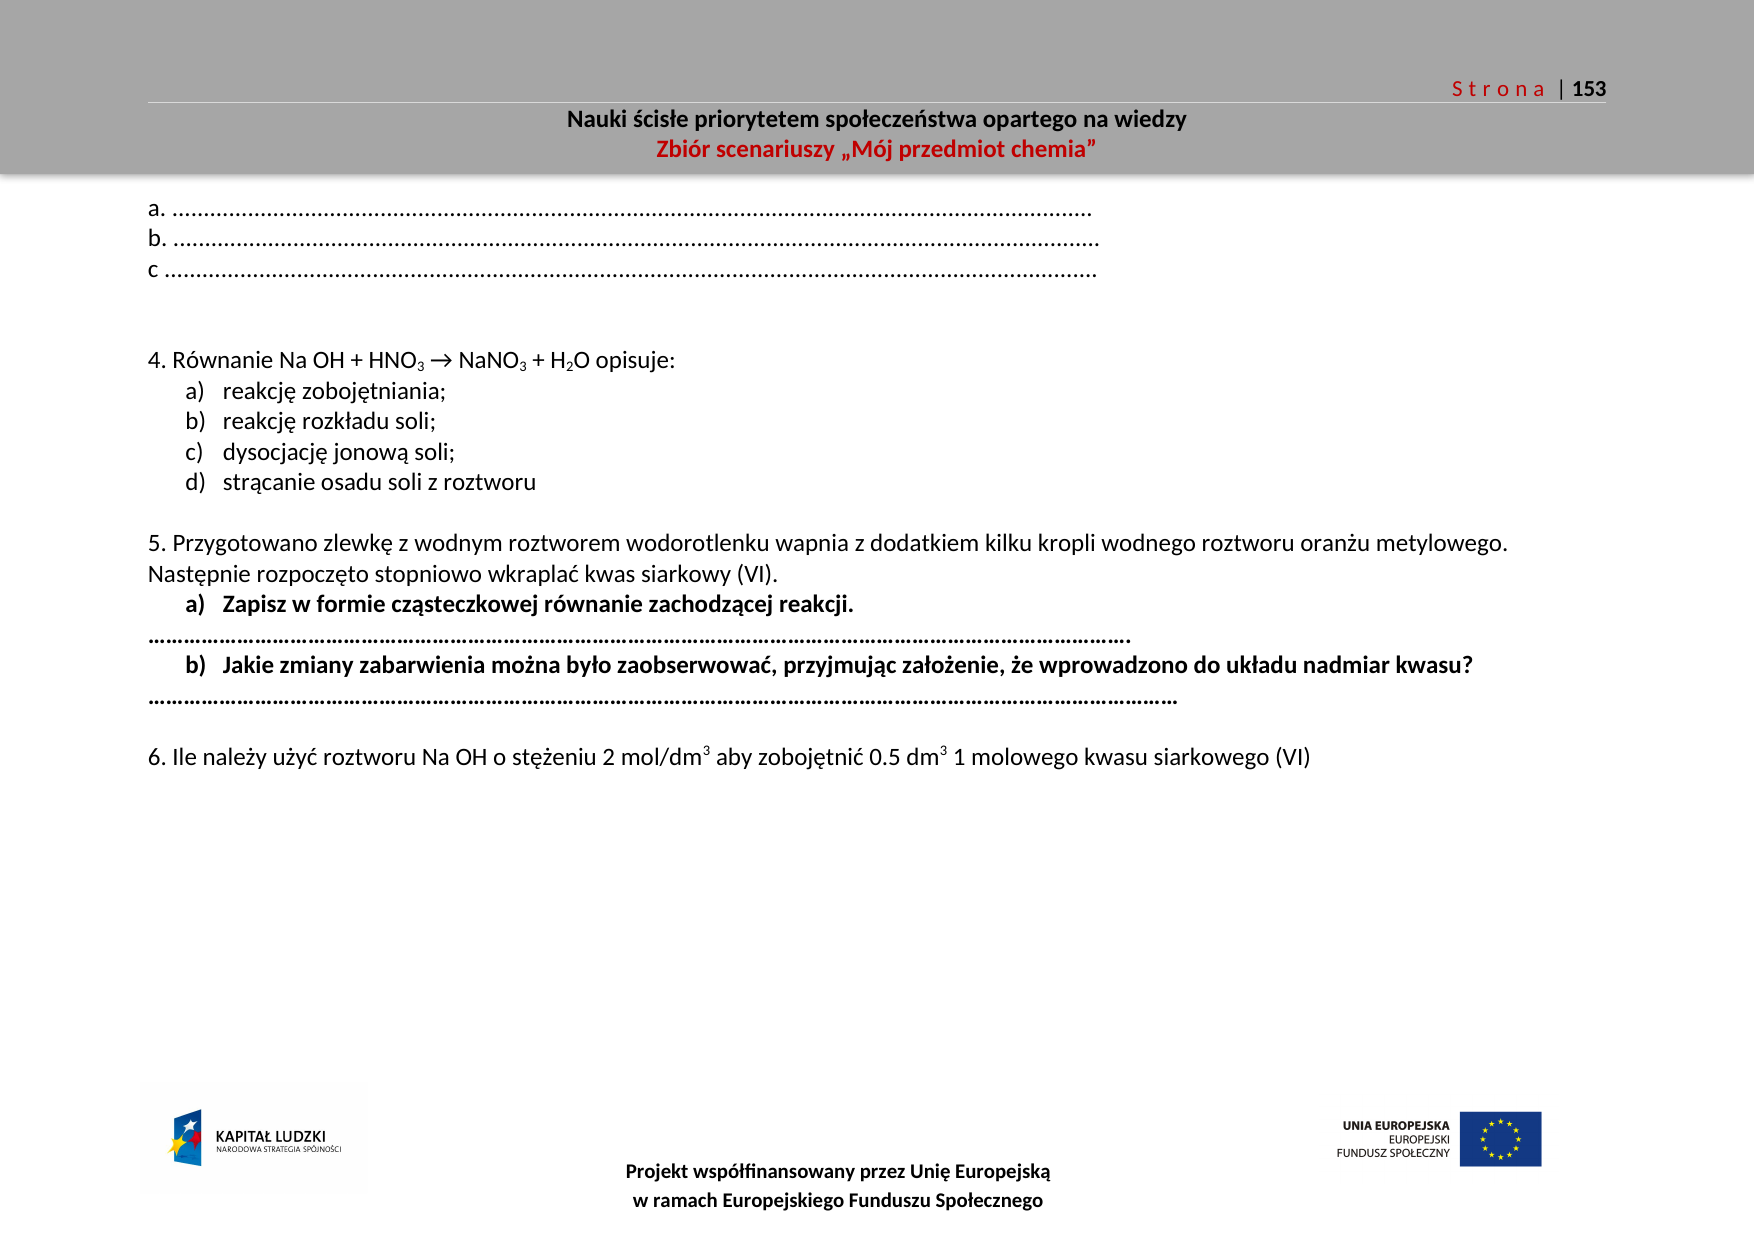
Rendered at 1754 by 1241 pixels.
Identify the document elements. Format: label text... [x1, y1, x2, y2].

text 5. Przygotowano zlewkę z wodnym roztworem wodorotlenku wapnia z dodatkiem kilku kropli wodnego roztworu oranżu metylowego. Następnie rozpoczęto stopniowo wkraplać kwas siarkowy (VI). [148, 528, 1606, 589]
list Zapisz w formie cząsteczkowej równanie zachodzącej reakcji. [185, 589, 1606, 619]
text ………………………………………………………………………………………………………………………………………………………… [148, 680, 1606, 711]
text a. .................................................................................................................................................. [148, 192, 1606, 222]
picture [139, 1082, 368, 1194]
picture [1318, 1094, 1560, 1184]
list dysocjację jonową soli; [185, 436, 1606, 467]
list Jakie zmiany zabarwienia można było zaobserwować, przyjmując założenie, że wprowadzono do układu nadmiar kwasu? [185, 650, 1606, 680]
list reakcję zobojętniania; [185, 375, 1606, 406]
text …………………………………………………………………………………………………………………………………………………. [148, 619, 1606, 650]
text 4. Równanie Na OH + HNO3 → NaNO3 + H2O opisuje: [148, 344, 1606, 375]
text b. ................................................................................................................................................... [148, 222, 1606, 253]
list strącanie osadu soli z roztworu [185, 467, 1606, 497]
list reakcję rozkładu soli; [185, 406, 1606, 436]
text 6. Ile należy użyć roztworu Na OH o stężeniu 2 mol/dm3 aby zobojętnić 0.5 dm3 1 molowego kwasu siarkowego (VI) [148, 741, 1606, 772]
text c .................................................................................................................................................... [148, 253, 1606, 283]
